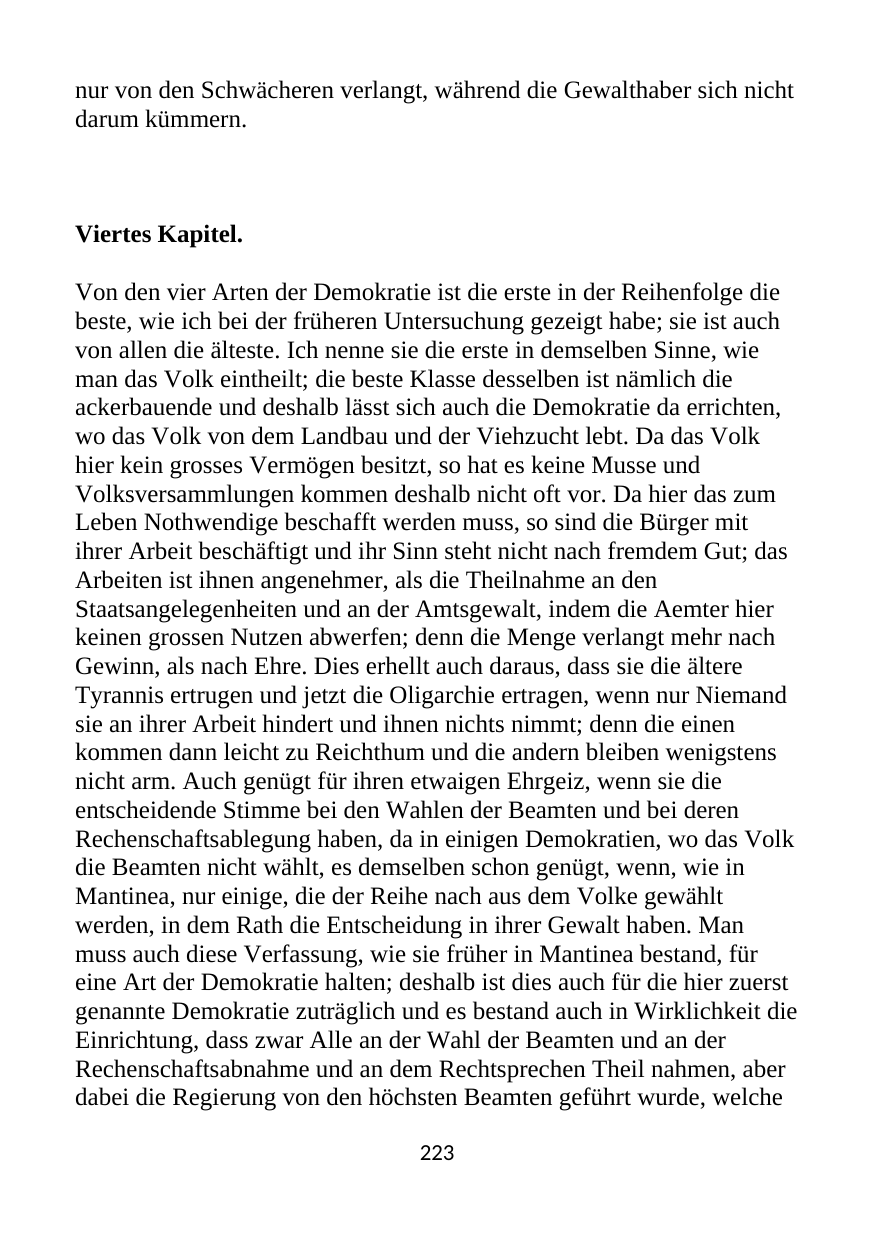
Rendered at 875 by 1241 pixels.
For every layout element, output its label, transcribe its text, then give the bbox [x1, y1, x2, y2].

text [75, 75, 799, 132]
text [75, 277, 799, 1111]
subtitle Viertes Kapitel. [75, 219, 799, 248]
